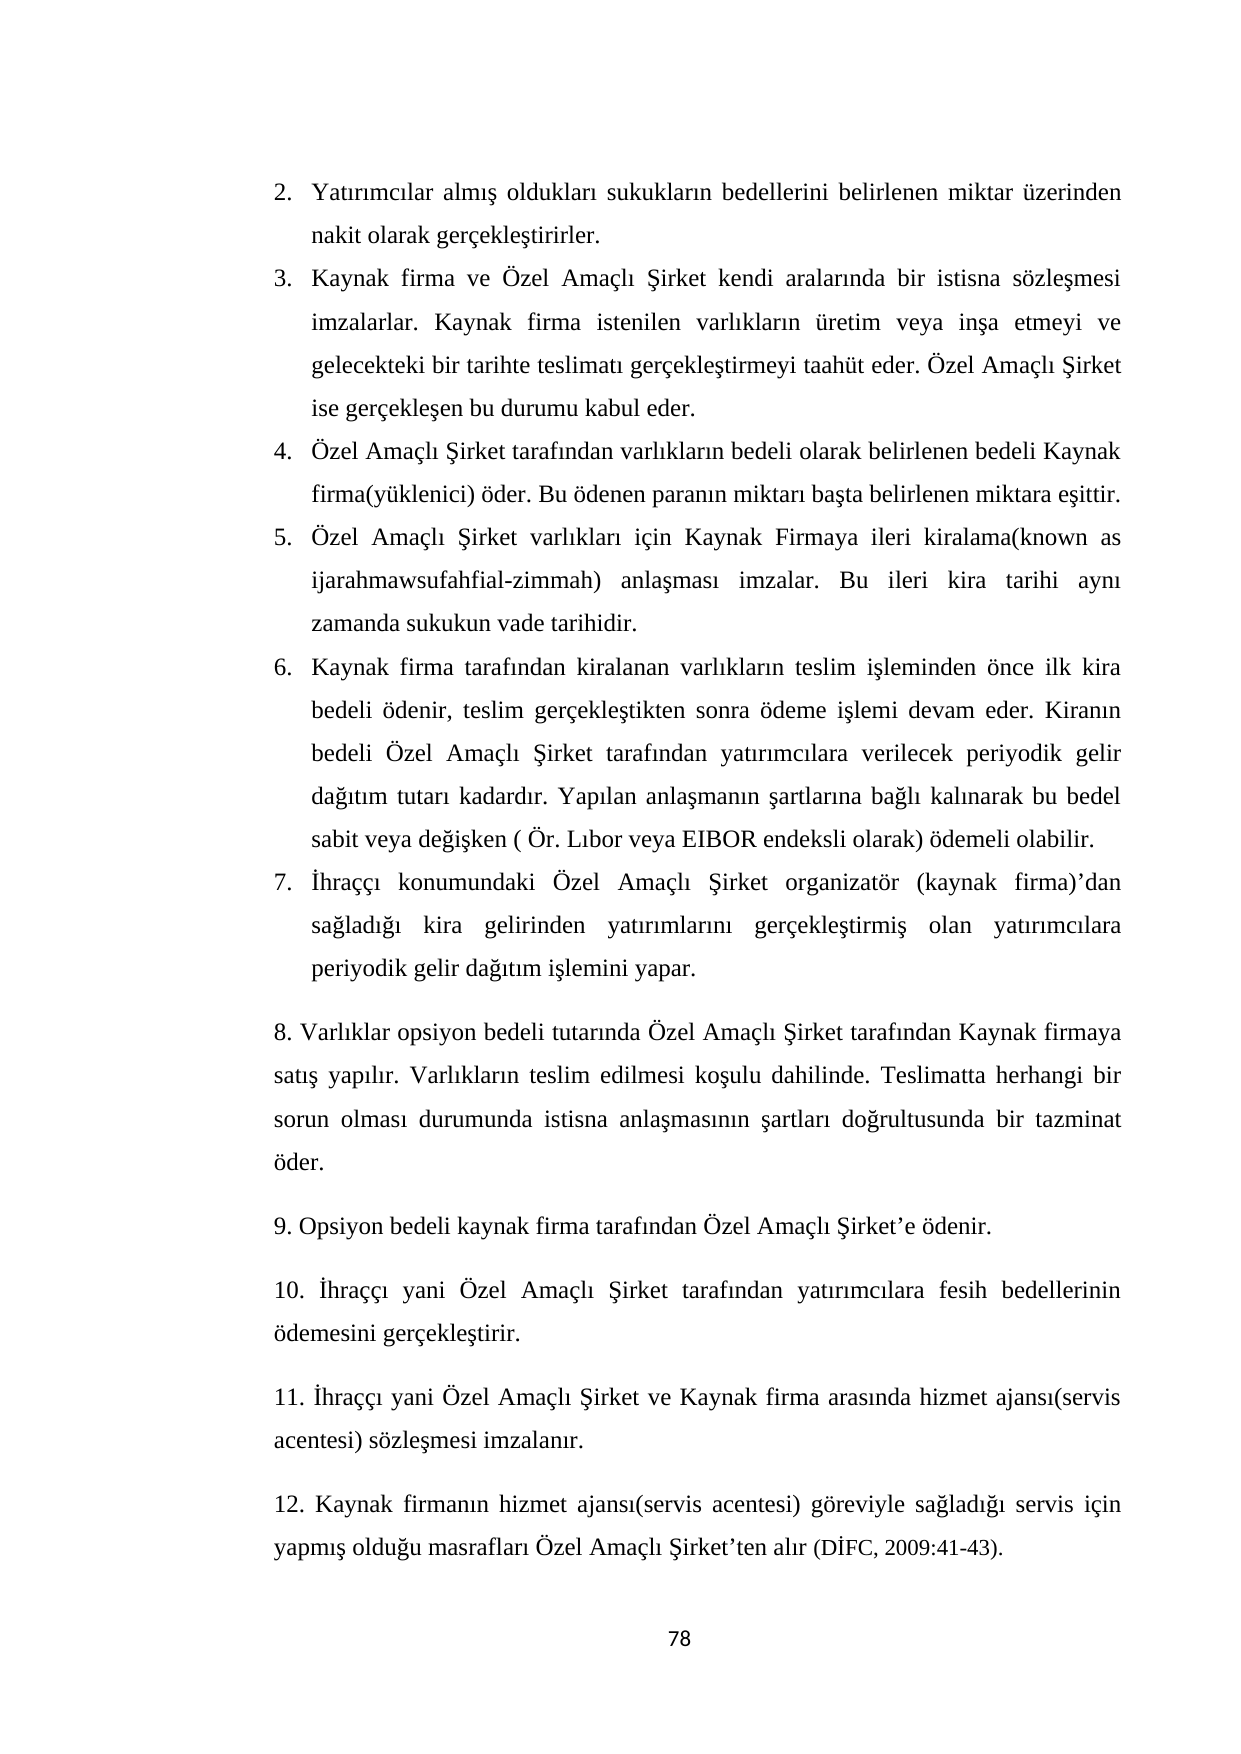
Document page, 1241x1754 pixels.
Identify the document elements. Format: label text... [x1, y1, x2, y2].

list İhraççı konumundaki Özel Amaçlı Şirket organizatör (kaynak firma)’dan sağladığı kira gelirinden yatırımlarını gerçekleştirmiş olan yatırımcılara periyodik gelir dağıtım işlemini yapar. [274, 867, 1122, 982]
text 9. Opsiyon bedeli kaynak firma tarafından Özel Amaçlı Şirket’e ödenir. [274, 1211, 1122, 1239]
text 12. Kaynak firmanın hizmet ajansı(servis acentesi) göreviyle sağladığı servis için yapmış olduğu masrafları Özel Amaçlı Şirket’ten alır (DİFC, 2009:41-43). [274, 1489, 1122, 1561]
text 11. İhraççı yani Özel Amaçlı Şirket ve Kaynak firma arasında hizmet ajansı(servis acentesi) sözleşmesi imzalanır. [274, 1382, 1122, 1454]
list Özel Amaçlı Şirket varlıkları için Kaynak Firmaya ileri kiralama(known as ijarahmawsufahfial-zimmah) anlaşması imzalar. Bu ileri kira tarihi aynı zamanda sukukun vade tarihidir. [274, 522, 1122, 637]
text 8. Varlıklar opsiyon bedeli tutarında Özel Amaçlı Şirket tarafından Kaynak firmaya satış yapılır. Varlıkların teslim edilmesi koşulu dahilinde. Teslimatta herhangi bir sorun olması durumunda istisna anlaşmasının şartları doğrultusunda bir tazminat öder. [274, 1017, 1122, 1176]
list Özel Amaçlı Şirket tarafından varlıkların bedeli olarak belirlenen bedeli Kaynak firma(yüklenici) öder. Bu ödenen paranın miktarı başta belirlenen miktara eşittir. [274, 436, 1122, 508]
list Kaynak firma ve Özel Amaçlı Şirket kendi aralarında bir istisna sözleşmesi imzalarlar. Kaynak firma istenilen varlıkların üretim veya inşa etmeyi ve gelecekteki bir tarihte teslimatı gerçekleştirmeyi taahüt eder. Özel Amaçlı Şirket ise gerçekleşen bu durumu kabul eder. [274, 263, 1122, 422]
text 10. İhraççı yani Özel Amaçlı Şirket tarafından yatırımcılara fesih bedellerinin ödemesini gerçekleştirir. [274, 1275, 1122, 1347]
list Kaynak firma tarafından kiralanan varlıkların teslim işleminden önce ilk kira bedeli ödenir, teslim gerçekleştikten sonra ödeme işlemi devam eder. Kiranın bedeli Özel Amaçlı Şirket tarafından yatırımcılara verilecek periyodik gelir dağıtım tutarı kadardır. Yapılan anlaşmanın şartlarına bağlı kalınarak bu bedel sabit veya değişken ( Ör. Lıbor veya EIBOR endeksli olarak) ödemeli olabilir. [274, 652, 1122, 853]
list Yatırımcılar almış oldukları sukukların bedellerini belirlenen miktar üzerinden nakit olarak gerçekleştirirler. [274, 177, 1122, 249]
